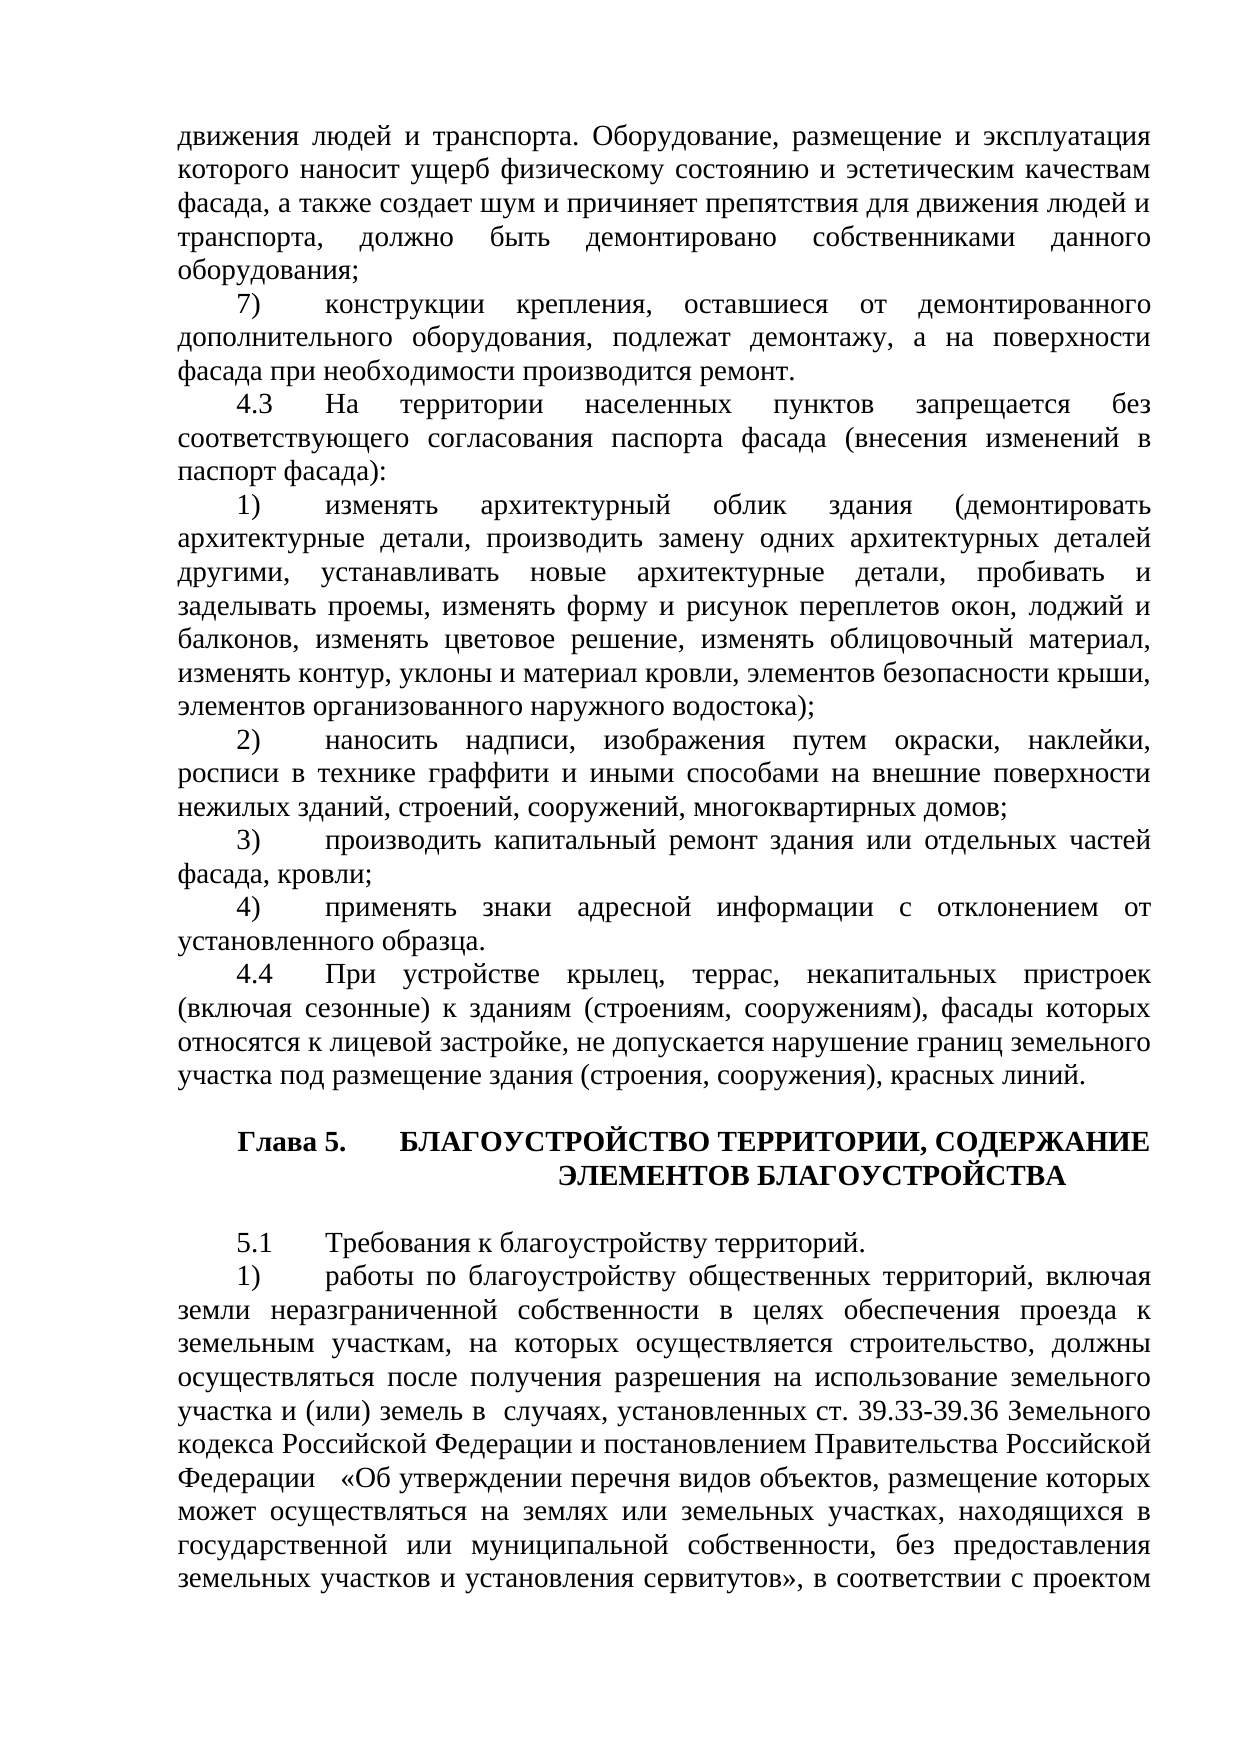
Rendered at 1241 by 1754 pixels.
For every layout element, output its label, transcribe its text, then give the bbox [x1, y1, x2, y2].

list наносить надписи, изображения путем окраски, наклейки, росписи в технике граффити и иными способами на внешние поверхности нежилых зданий, строений, сооружений, многоквартирных домов; [177, 722, 1152, 822]
list применять знаки адресной информации с отклонением от установленного образца. [177, 889, 1152, 957]
list Требования к благоустройству территорий. [177, 1225, 1152, 1258]
list производить капитальный ремонт здания или отдельных частей фасада, кровли; [177, 822, 1152, 889]
list изменять архитектурный облик здания (демонтировать архитектурные детали, производить замену одних архитектурных деталей другими, устанавливать новые архитектурные детали, пробивать и заделывать проемы, изменять форму и рисунок переплетов окон, лоджий и балконов, изменять цветовое решение, изменять облицовочный материал, изменять контур, уклоны и материал кровли, элементов безопасности крыши, элементов организованного наружного водостока); [177, 487, 1152, 722]
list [177, 1258, 1152, 1594]
list На территории населенных пунктов запрещается без соответствующего согласования паспорта фасада (внесения изменений в паспорт фасада): [177, 386, 1152, 487]
list При устройстве крылец, террас, некапитальных пристроек (включая сезонные) к зданиям (строениям, сооружениям), фасады которых относятся к лицевой застройке, не допускается нарушение границ земельного участка под размещение здания (строения, сооружения), красных линий. [177, 957, 1152, 1091]
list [177, 118, 1152, 286]
list Глава 5. БЛАГОУСТРОЙСТВО ТЕРРИТОРИИ, СОДЕРЖАНИЕ ЭЛЕМЕНТОВ БЛАГОУСТРОЙСТВА [177, 1124, 1152, 1191]
list конструкции крепления, оставшиеся от демонтированного дополнительного оборудования, подлежат демонтажу, а на поверхности фасада при необходимости производится ремонт. [177, 286, 1152, 386]
